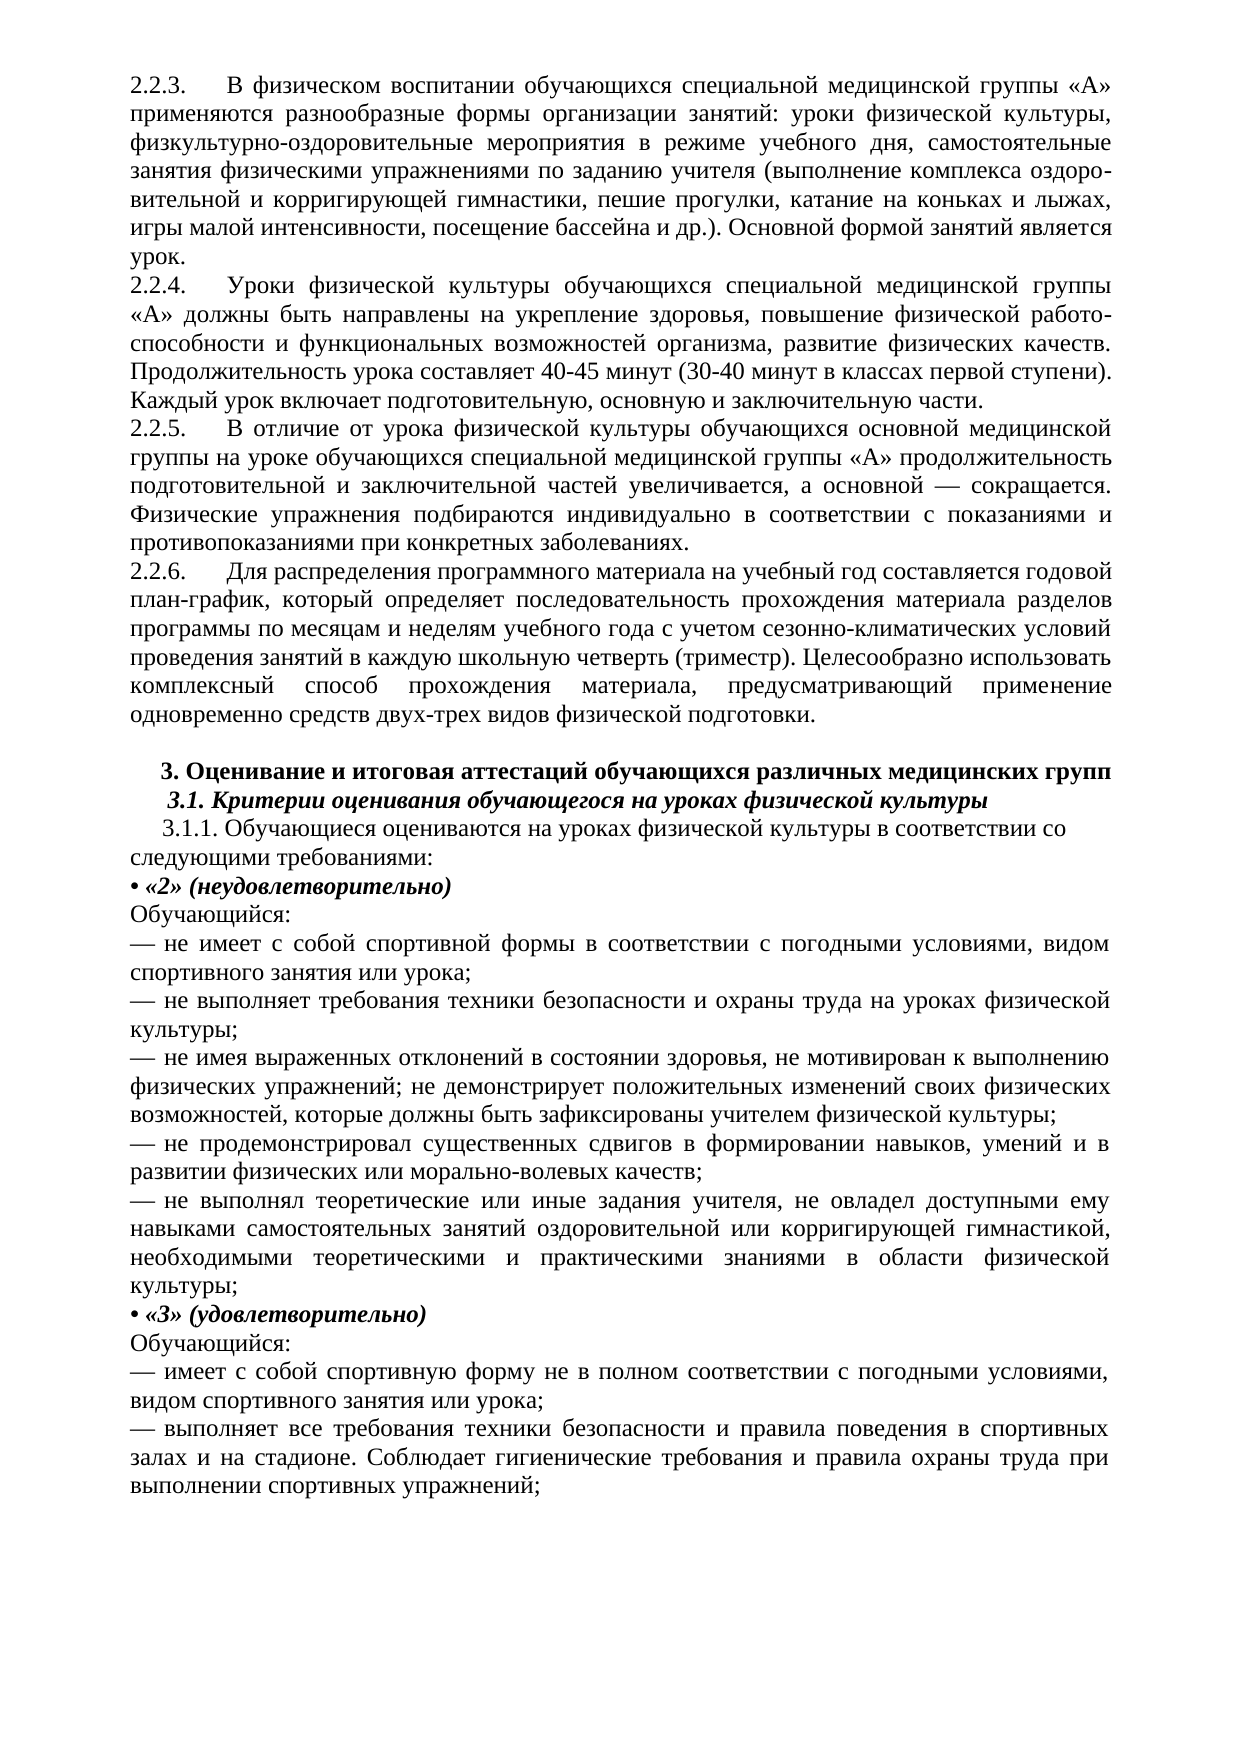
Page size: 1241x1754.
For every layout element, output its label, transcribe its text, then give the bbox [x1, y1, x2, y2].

text • «3» (удовлетворительно) Обучающийся: [130, 1300, 440, 1357]
list Для распределения программного материала на учебный год составляется годовой план-график, который определяет последовательность прохождения материала разделов программы по месяцам и неделям учебного года с учетом сезонно-климатических условий проведения занятий в каждую школьную четверть (триместр). Целесообразно использовать комплексный способ прохождения материала, предусматривающий применение одновременно средств двух-трех видов физической подготовки. [130, 557, 1112, 728]
text 3.1. Критерии оценивания обучающегося на уроках физической культуры [167, 785, 1112, 814]
text • «2» (неудовлетворительно) Обучающийся: [130, 872, 488, 929]
list выполняет все требования техники безопасности и правила поведения в спортивных залах и на стадионе. Соблюдает гигиенические требования и правила охраны труда при выполнении спортивных упражнений; [130, 1414, 1109, 1499]
list не продемонстрировал существенных сдвигов в формировании навыков, умений и в развитии физических или морально-волевых качеств; [130, 1128, 1111, 1186]
text 3. Оценивание и итоговая аттестаций обучающихся различных медицинских групп [130, 756, 1112, 785]
list не имеет с собой спортивной формы в соответствии с погодными условиями, видом спортивного занятия или урока; [130, 929, 1111, 986]
list не выполняет требования техники безопасности и охраны труда на уроках физической культуры; [130, 986, 1111, 1043]
list не имея выраженных отклонений в состоянии здоровья, не мотивирован к выполнению физических упражнений; не демонстрирует положительных изменений своих физических возможностей, которые должны быть зафиксированы учителем физической культуры; [130, 1043, 1111, 1128]
list Уроки физической культуры обучающихся специальной медицинской группы «А» должны быть направлены на укрепление здоровья, повышение физической работоспособности и функциональных возможностей организма, развитие физических качеств. Продолжительность урока составляет 40-45 минут (30-40 минут в классах первой ступени). Каждый урок включает подготовительную, основную и заключительную части. [130, 271, 1112, 414]
list имеет с собой спортивную форму не в полном соответствии с погодными условиями, видом спортивного занятия или урока; [130, 1357, 1109, 1414]
list не выполнял теоретические или иные задания учителя, не овладел доступными ему навыками самостоятельных занятий оздоровительной или корригирующей гимнастикой, необходимыми теоретическими и практическими знаниями в области физической культуры; [130, 1186, 1111, 1300]
text 3.1.1. Обучающиеся оцениваются на уроках физической культуры в соответствии со следующими требованиями: [130, 814, 1112, 871]
list В отличие от урока физической культуры обучающихся основной медицинской группы на уроке обучающихся специальной медицинской группы «А» продолжительность подготовительной и заключительной частей увеличивается, а основной — сокращается. Физические упражнения подбираются индивидуально в соответствии с показаниями и противопоказаниями при конкретных заболеваниях. [130, 414, 1112, 557]
list В физическом воспитании обучающихся специальной медицинской группы «А» применяются разнообразные формы организации занятий: уроки физической культуры, физкультурно-оздоровительные мероприятия в режиме учебного дня, самостоятельные занятия физическими упражнениями по заданию учителя (выполнение комплекса оздоровительной и корригирующей гимнастики, пешие прогулки, катание на коньках и лыжах, игры малой интенсивности, посещение бассейна и др.). Основной формой занятий является урок. [130, 70, 1112, 270]
